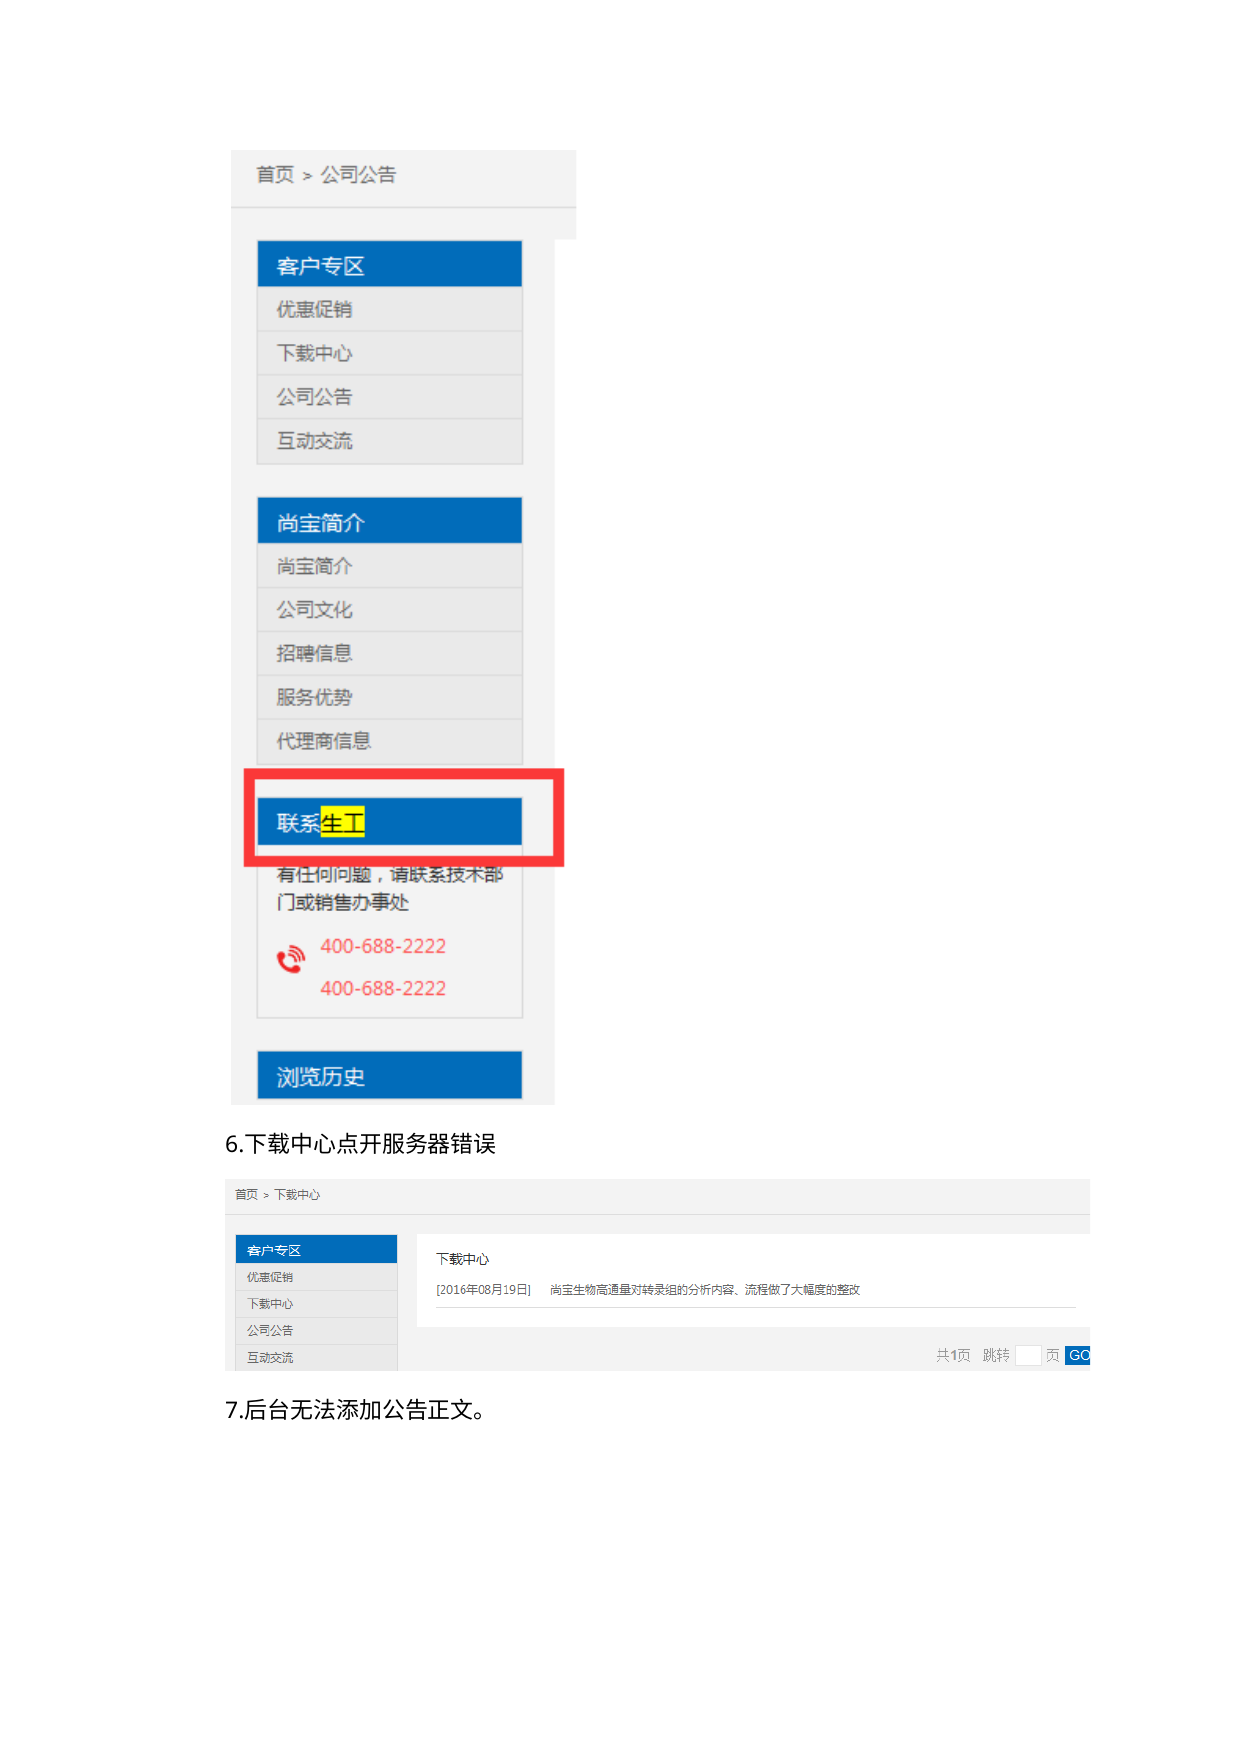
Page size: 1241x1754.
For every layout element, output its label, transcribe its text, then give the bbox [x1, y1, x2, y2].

list 6.下载中心点开服务器错误 [225, 1126, 1053, 1159]
picture [231, 150, 577, 1105]
list 7.后台无法添加公告正文。 [225, 1391, 1053, 1425]
picture [225, 1179, 1091, 1371]
